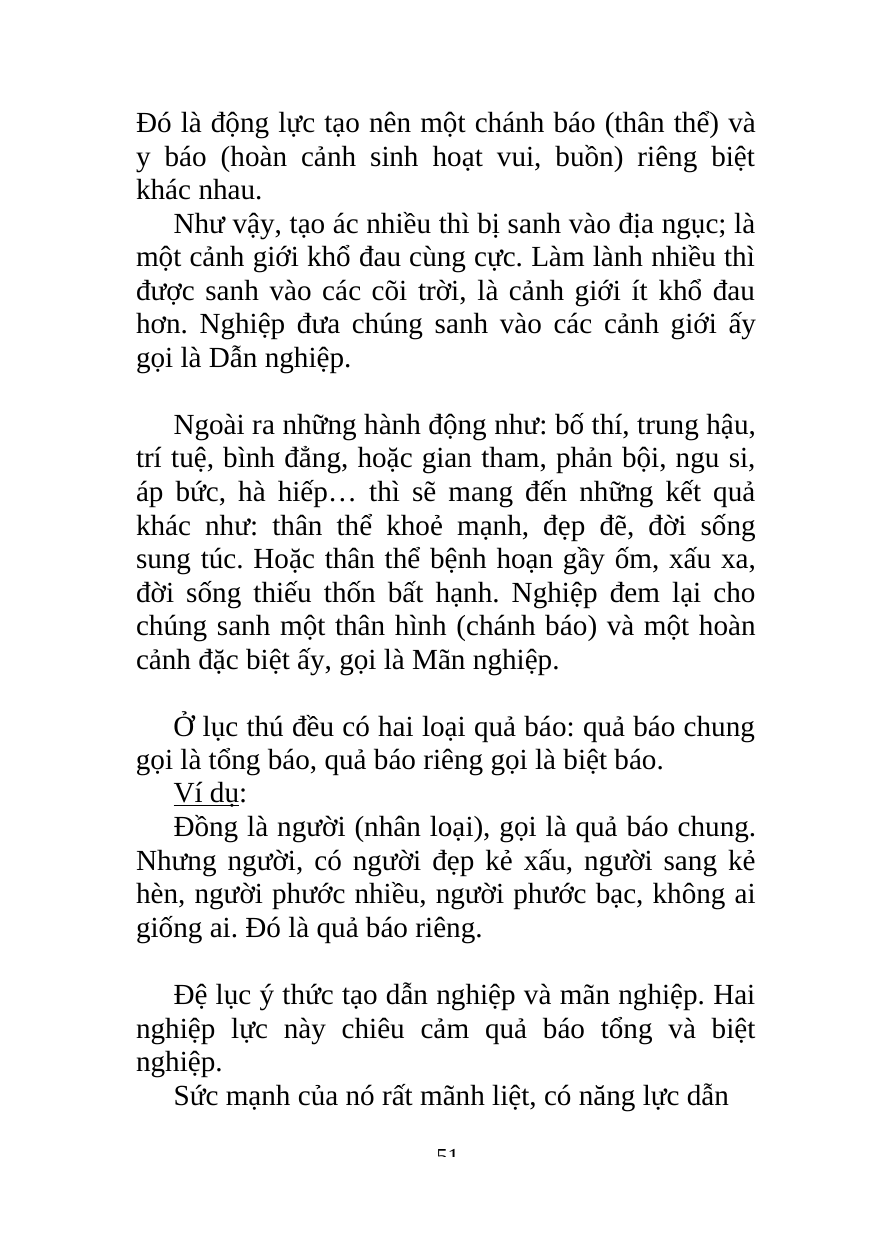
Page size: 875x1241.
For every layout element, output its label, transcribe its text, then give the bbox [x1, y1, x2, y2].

text Đó là động lực tạo nên một chánh báo (thân thể) và y báo (hoàn cảnh sinh hoạt vui, buồn) riêng biệt khác nhau. [136, 105, 756, 206]
text Ở lục thú đều có hai loại quả báo: quả báo chung gọi là tổng báo, quả báo riêng gọi là biệt báo. [136, 709, 756, 776]
text Đệ lục ý thức tạo dẫn nghiệp và mãn nghiệp. Hai nghiệp lực này chiêu cảm quả báo tổng và biệt nghiệp. [136, 977, 756, 1078]
text Ví dụ: [173, 776, 782, 809]
text Như vậy, tạo ác nhiều thì bị sanh vào địa ngục; là một cảnh giới khổ đau cùng cực. Làm lành nhiều thì được sanh vào các cõi trời, là cảnh giới ít khổ đau hơn. Nghiệp đưa chúng sanh vào các cảnh giới ấy gọi là Dẫn nghiệp. [136, 206, 756, 373]
text Đồng là người (nhân loại), gọi là quả báo chung. Nhưng người, có người đẹp kẻ xấu, người sang kẻ hèn, người phước nhiều, người phước bạc, không ai giống ai. Đó là quả báo riêng. [136, 809, 756, 944]
text Ngoài ra những hành động như: bố thí, trung hậu, trí tuệ, bình đẳng, hoặc gian tham, phản bội, ngu si, áp bức, hà hiếp… thì sẽ mang đến những kết quả khác như: thân thể khoẻ mạnh, đẹp đẽ, đời sống sung túc. Hoặc thân thể bệnh hoạn gầy ốm, xấu xa, đời sống thiếu thốn bất hạnh. Nghiệp đem lại cho chúng sanh một thân hình (chánh báo) và một hoàn cảnh đặc biệt ấy, gọi là Mãn nghiệp. [136, 407, 756, 675]
text Sức mạnh của nó rất mãnh liệt, có năng lực dẫn [173, 1078, 782, 1112]
